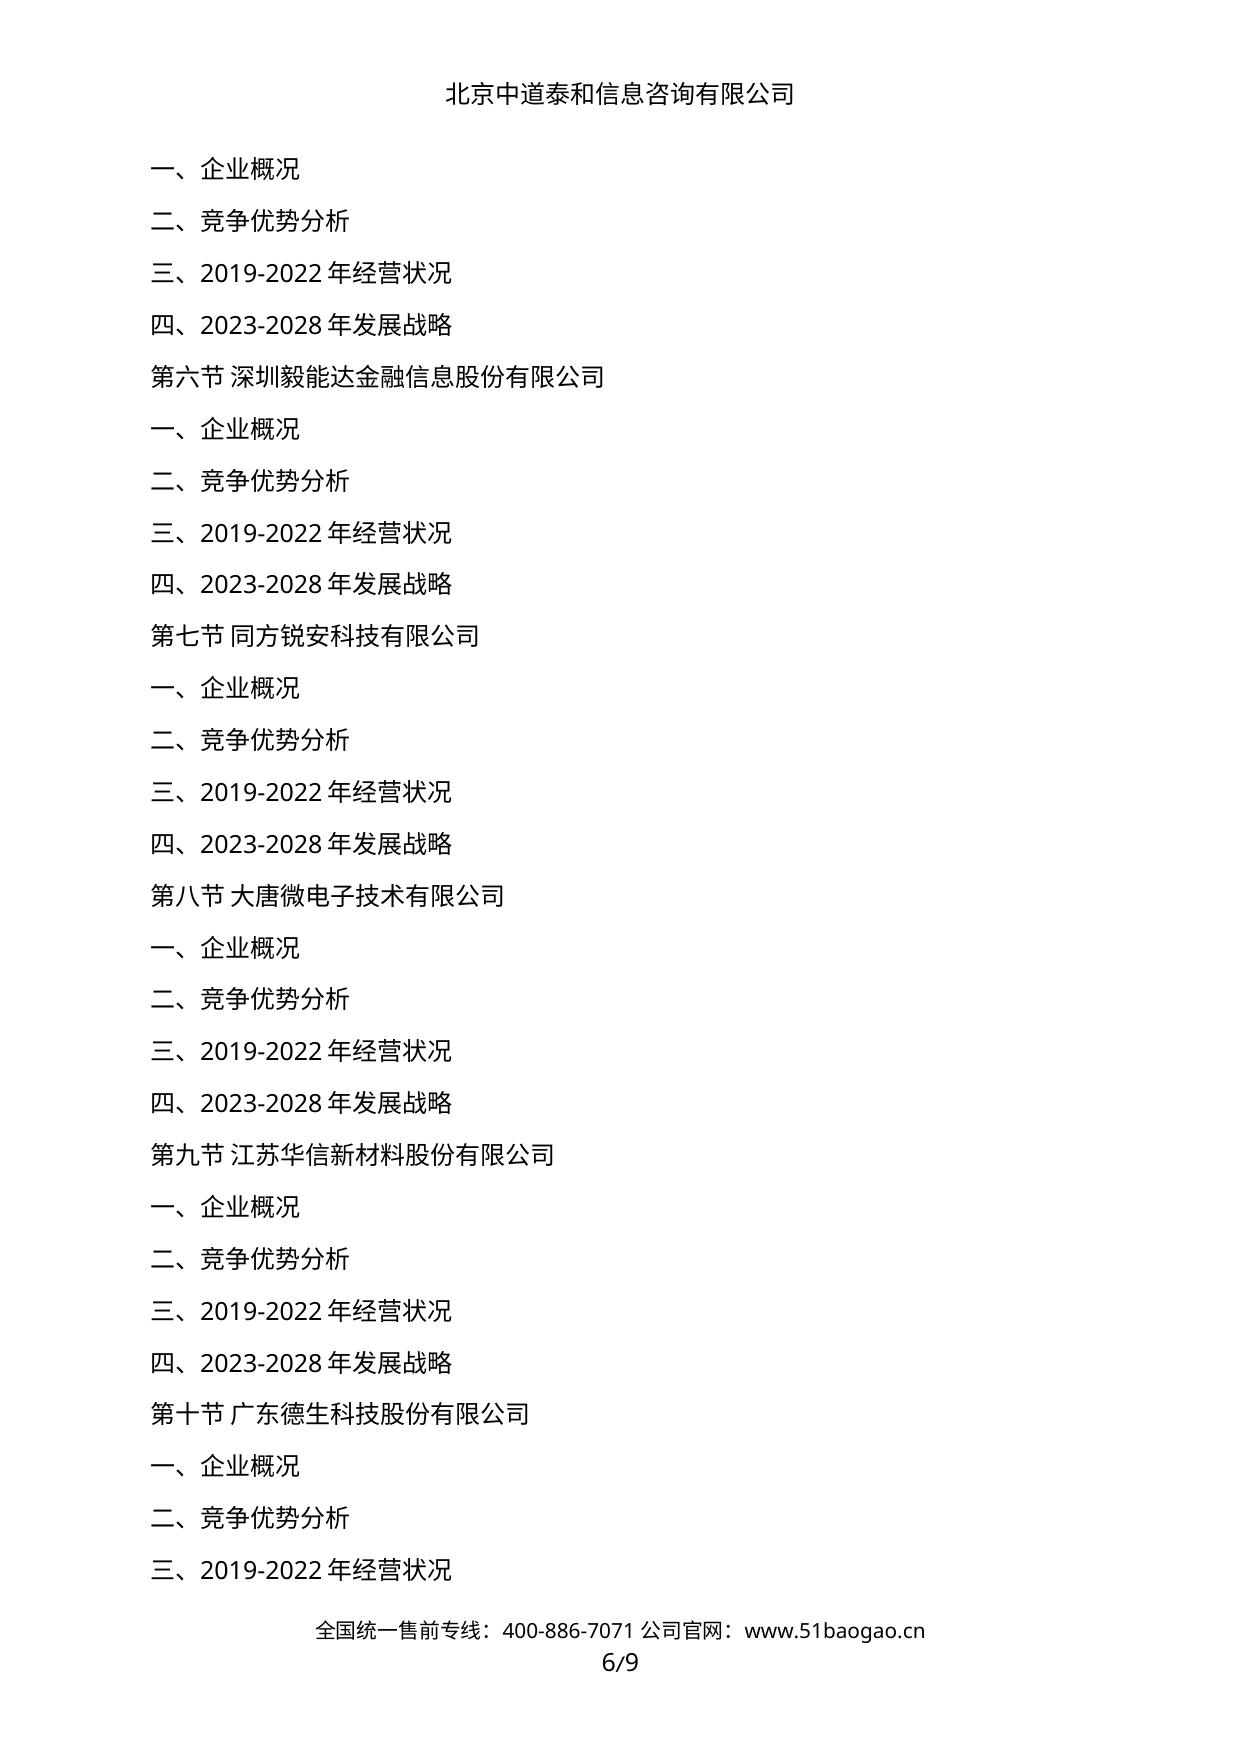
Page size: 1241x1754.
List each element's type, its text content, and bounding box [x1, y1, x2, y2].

text 二、竞争优势分析 [150, 721, 1090, 757]
text 二、竞争优势分析 [150, 1239, 1090, 1276]
text 三、2019-2022年经营状况 [150, 254, 1090, 290]
text 四、2023-2028年发展战略 [150, 824, 1090, 861]
text 四、2023-2028年发展战略 [150, 565, 1090, 601]
text 一、企业概况 [150, 1447, 1090, 1483]
text 三、2019-2022年经营状况 [150, 772, 1090, 809]
text 四、2023-2028年发展战略 [150, 1084, 1090, 1120]
text 三、2019-2022年经营状况 [150, 1032, 1090, 1068]
text 第六节 深圳毅能达金融信息股份有限公司 [150, 357, 1090, 394]
text 第八节 大唐微电子技术有限公司 [150, 876, 1090, 912]
text 二、竞争优势分析 [150, 980, 1090, 1016]
text 第九节 江苏华信新材料股份有限公司 [150, 1136, 1090, 1172]
text 三、2019-2022年经营状况 [150, 1291, 1090, 1327]
text 第十节 广东德生科技股份有限公司 [150, 1395, 1090, 1431]
text 一、企业概况 [150, 928, 1090, 964]
text 三、2019-2022年经营状况 [150, 513, 1090, 549]
text 一、企业概况 [150, 409, 1090, 446]
text 二、竞争优势分析 [150, 461, 1090, 497]
text 二、竞争优势分析 [150, 202, 1090, 238]
text 一、企业概况 [150, 150, 1090, 186]
text 一、企业概况 [150, 1187, 1090, 1224]
text 四、2023-2028年发展战略 [150, 306, 1090, 342]
text 一、企业概况 [150, 669, 1090, 705]
text 四、2023-2028年发展战略 [150, 1343, 1090, 1379]
text 第七节 同方锐安科技有限公司 [150, 617, 1090, 653]
text 三、2019-2022年经营状况 [150, 1551, 1090, 1587]
text 二、竞争优势分析 [150, 1499, 1090, 1535]
